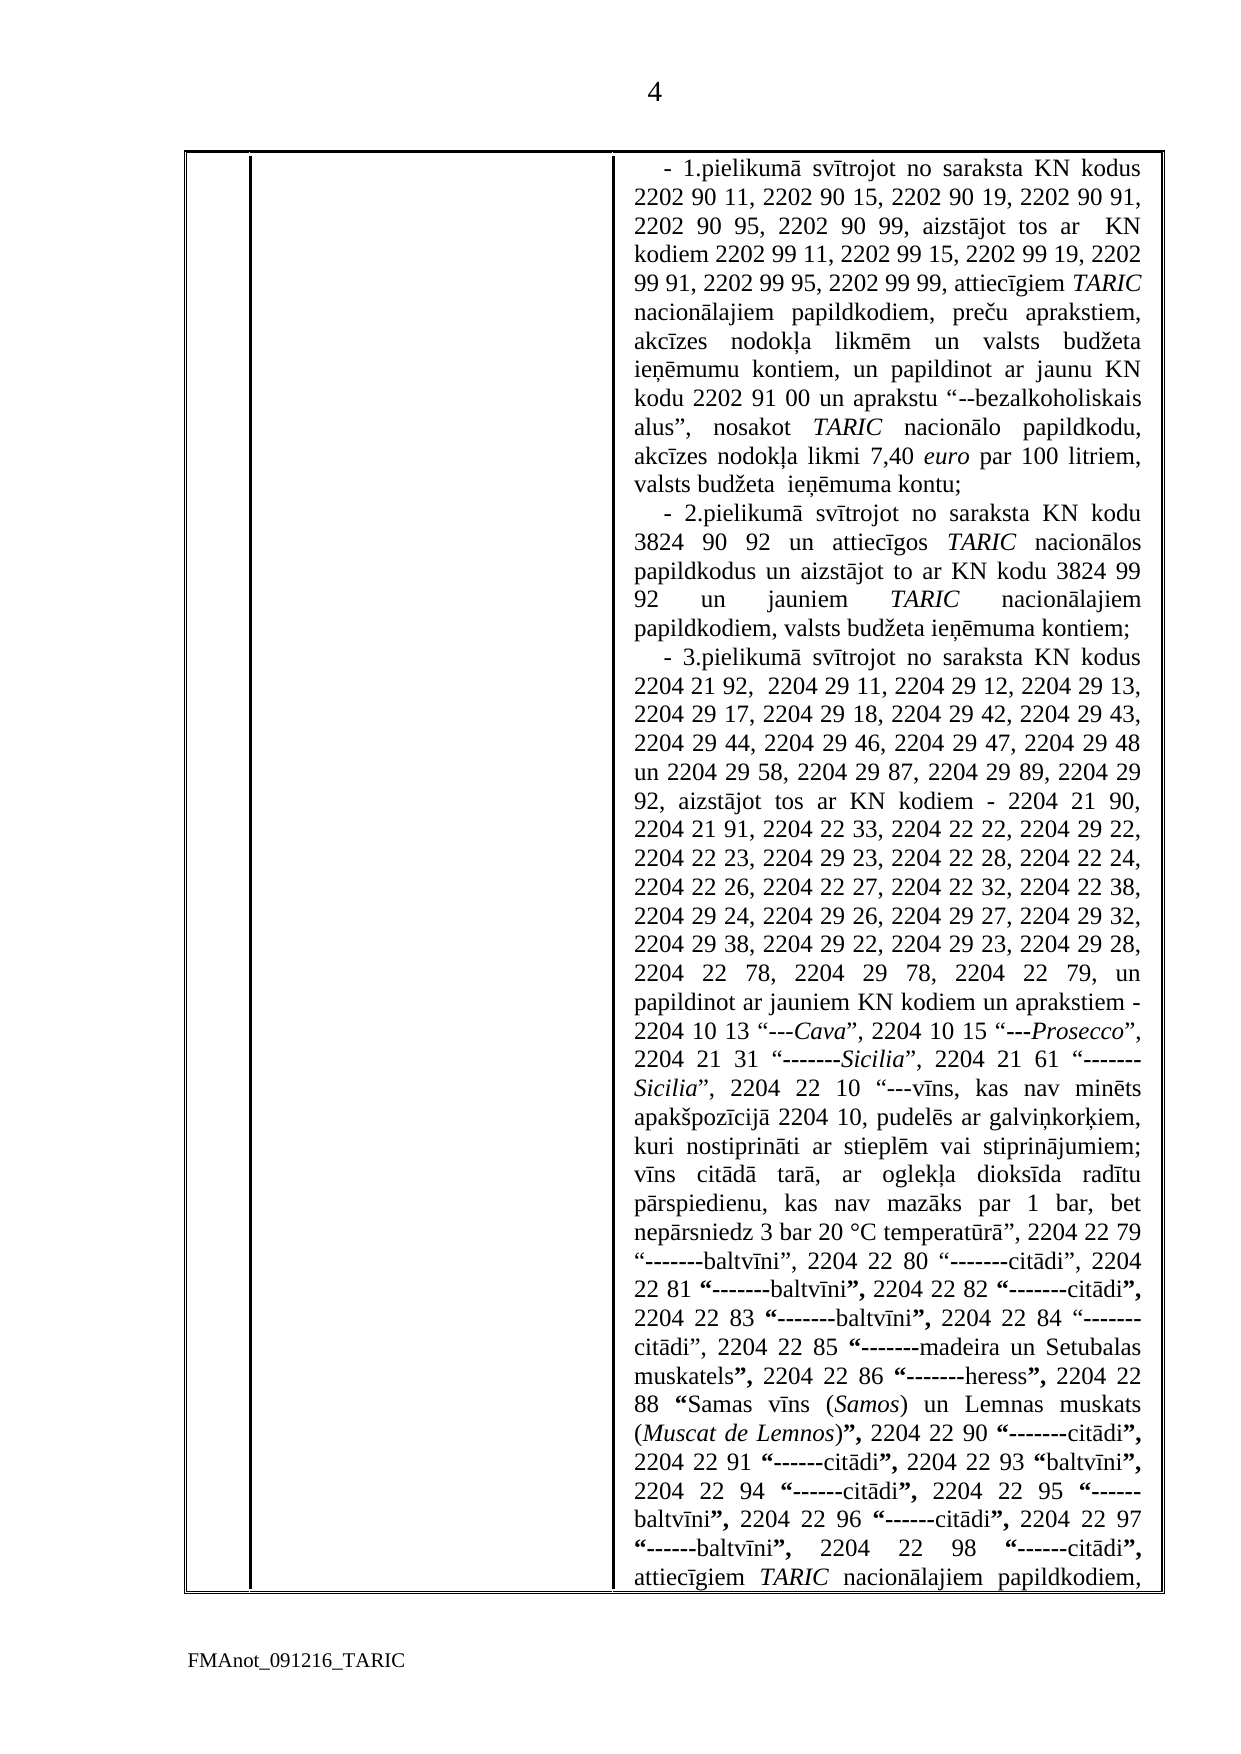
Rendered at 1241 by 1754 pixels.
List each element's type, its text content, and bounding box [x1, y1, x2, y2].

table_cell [250, 152, 613, 1591]
table_cell 2. [187, 152, 250, 1591]
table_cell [613, 153, 1161, 1591]
